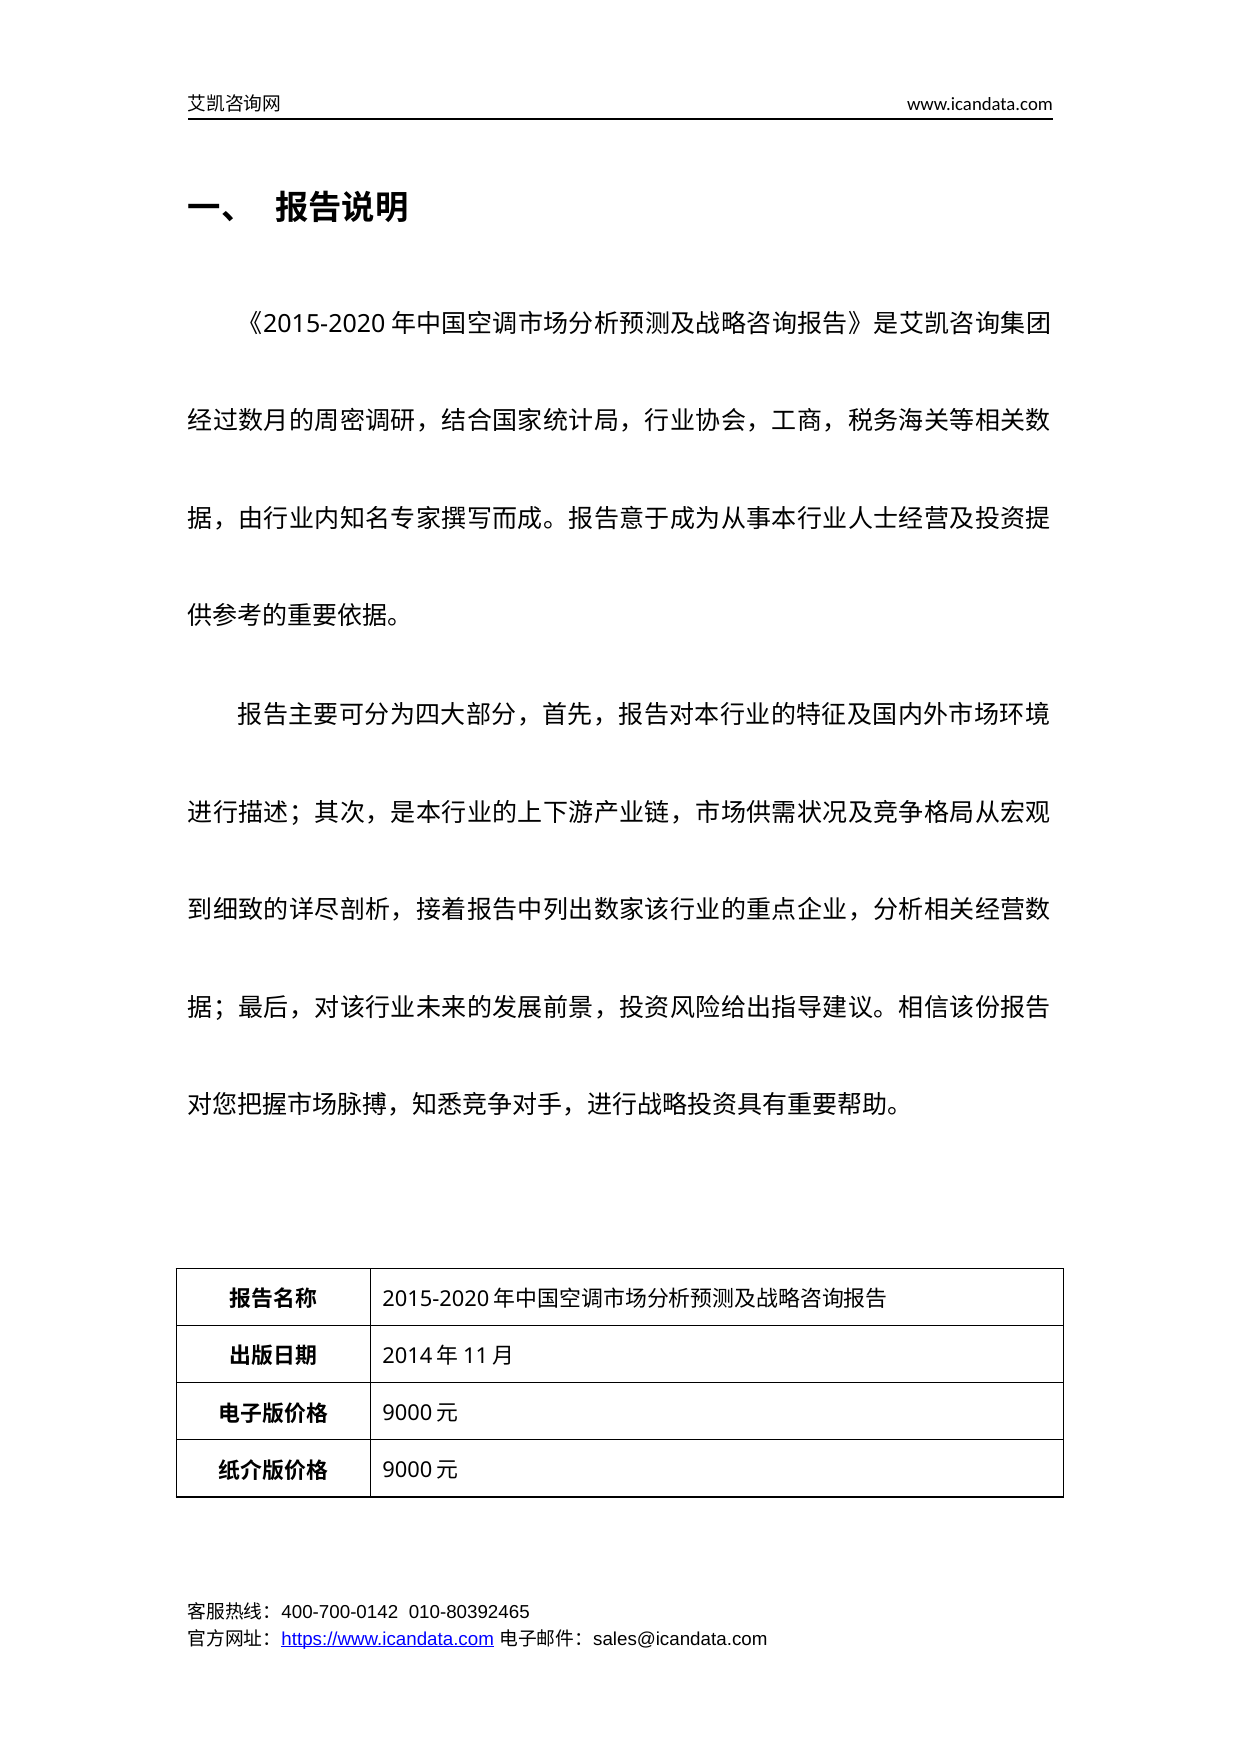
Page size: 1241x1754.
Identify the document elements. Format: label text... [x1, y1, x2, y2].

table_header 报告名称 [177, 1269, 370, 1325]
table_header 2015-2020年中国空调市场分析预测及战略咨询报告 [371, 1269, 1063, 1325]
table_cell 纸介版价格 [177, 1440, 370, 1496]
table_cell 电子版价格 [177, 1383, 370, 1439]
table_cell 9000元 [371, 1440, 1063, 1496]
subtitle 报告说明 [187, 172, 1053, 237]
table_cell 出版日期 [177, 1326, 370, 1382]
text 报告主要可分为四大部分，首先，报告对本行业的特征及国内外市场环境进行描述；其次，是本行业的上下游产业链，市场供需状况及竞争格局从宏观到细致的详尽剖析，接着报告中列出数家该行业的重点企业，分析相关经营数据；最后，对该行业未来的发展前景，投资风险给出指导建议。相信该份报告对您把握市场脉搏，知悉竞争对手，进行战略投资具有重要帮助。 [187, 681, 1053, 1136]
table_cell 9000元 [371, 1383, 1063, 1439]
table_cell 2014年11月 [371, 1326, 1063, 1382]
text 《2015-2020年中国空调市场分析预测及战略咨询报告》是艾凯咨询集团经过数月的周密调研，结合国家统计局，行业协会，工商，税务海关等相关数据，由行业内知名专家撰写而成。报告意于成为从事本行业人士经营及投资提供参考的重要依据。 [187, 289, 1053, 646]
